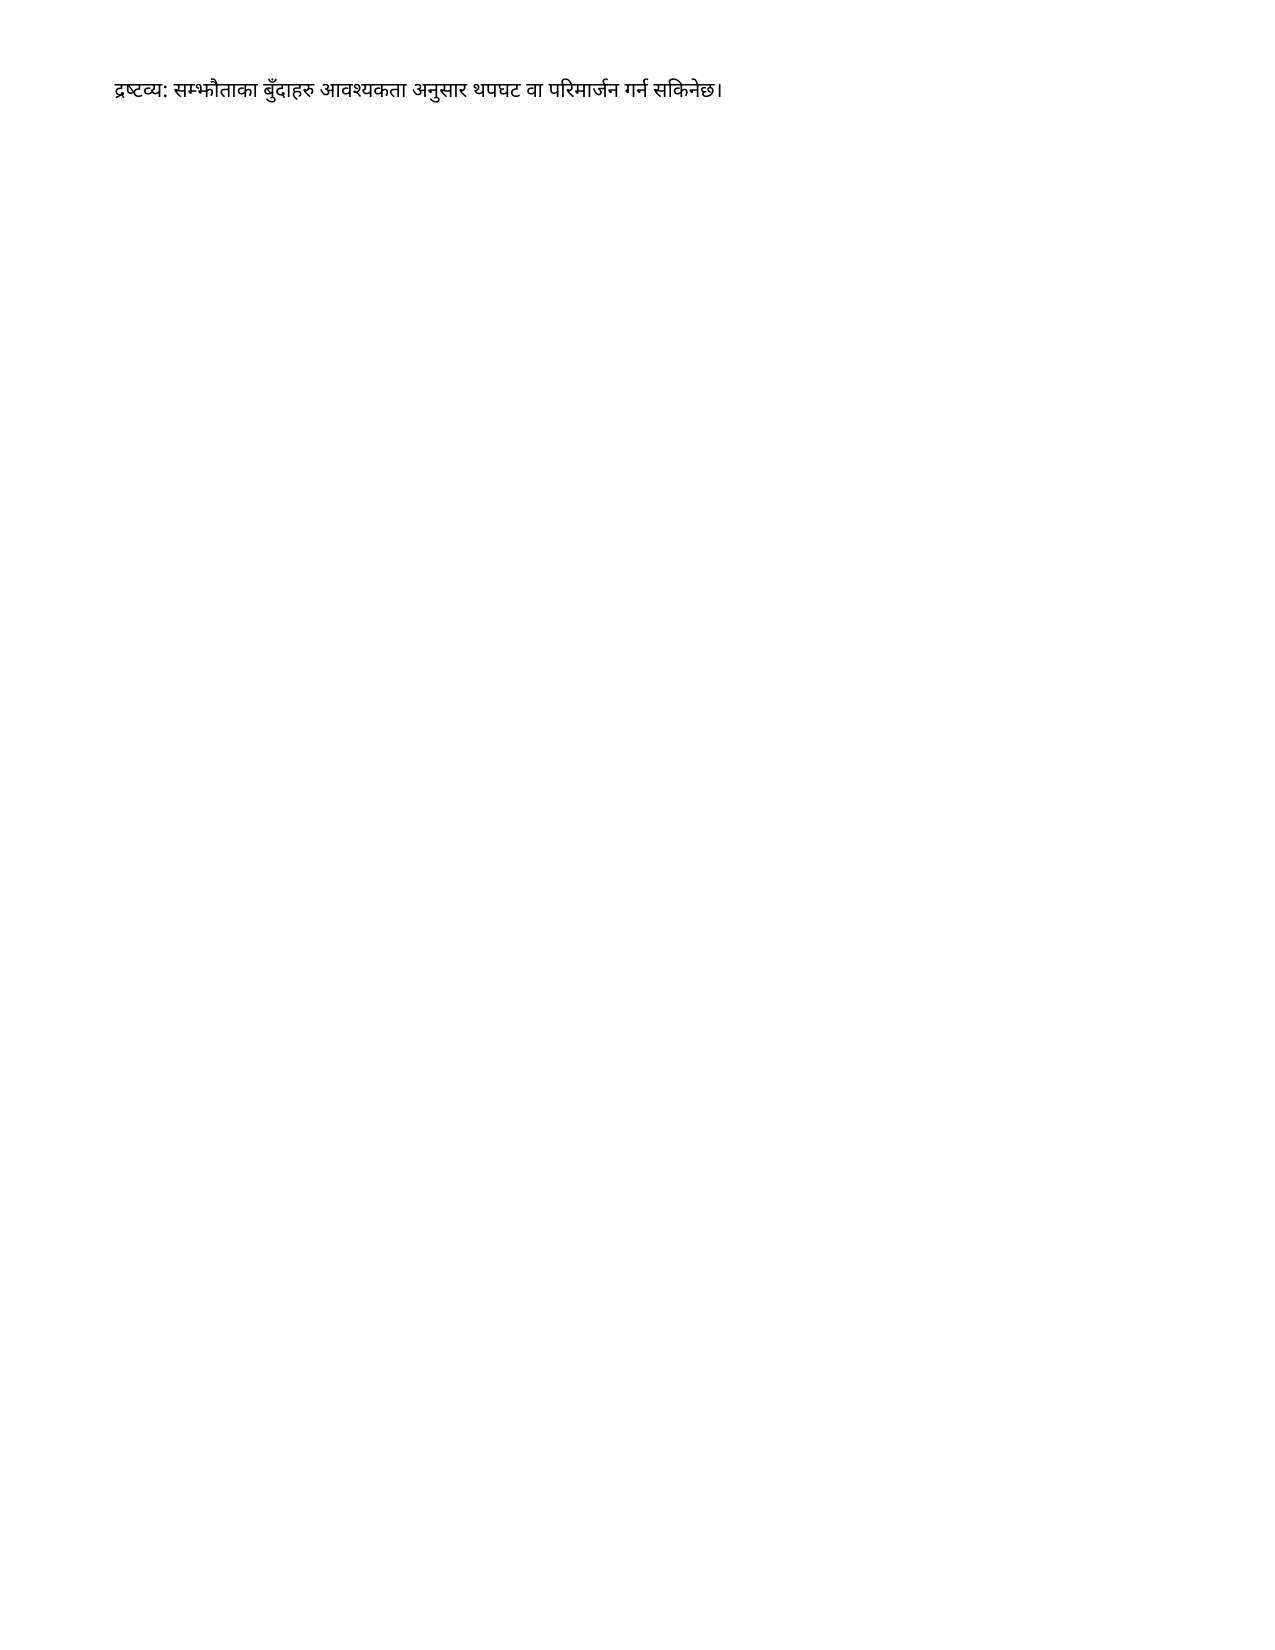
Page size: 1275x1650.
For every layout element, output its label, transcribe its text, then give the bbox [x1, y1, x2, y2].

text द्रष्टव्य: सम्झौताका बुँदाहरु आवश्यकता अनुसार थपघट वा परिमार्जन गर्न सकिनेछ। [114, 75, 1200, 106]
